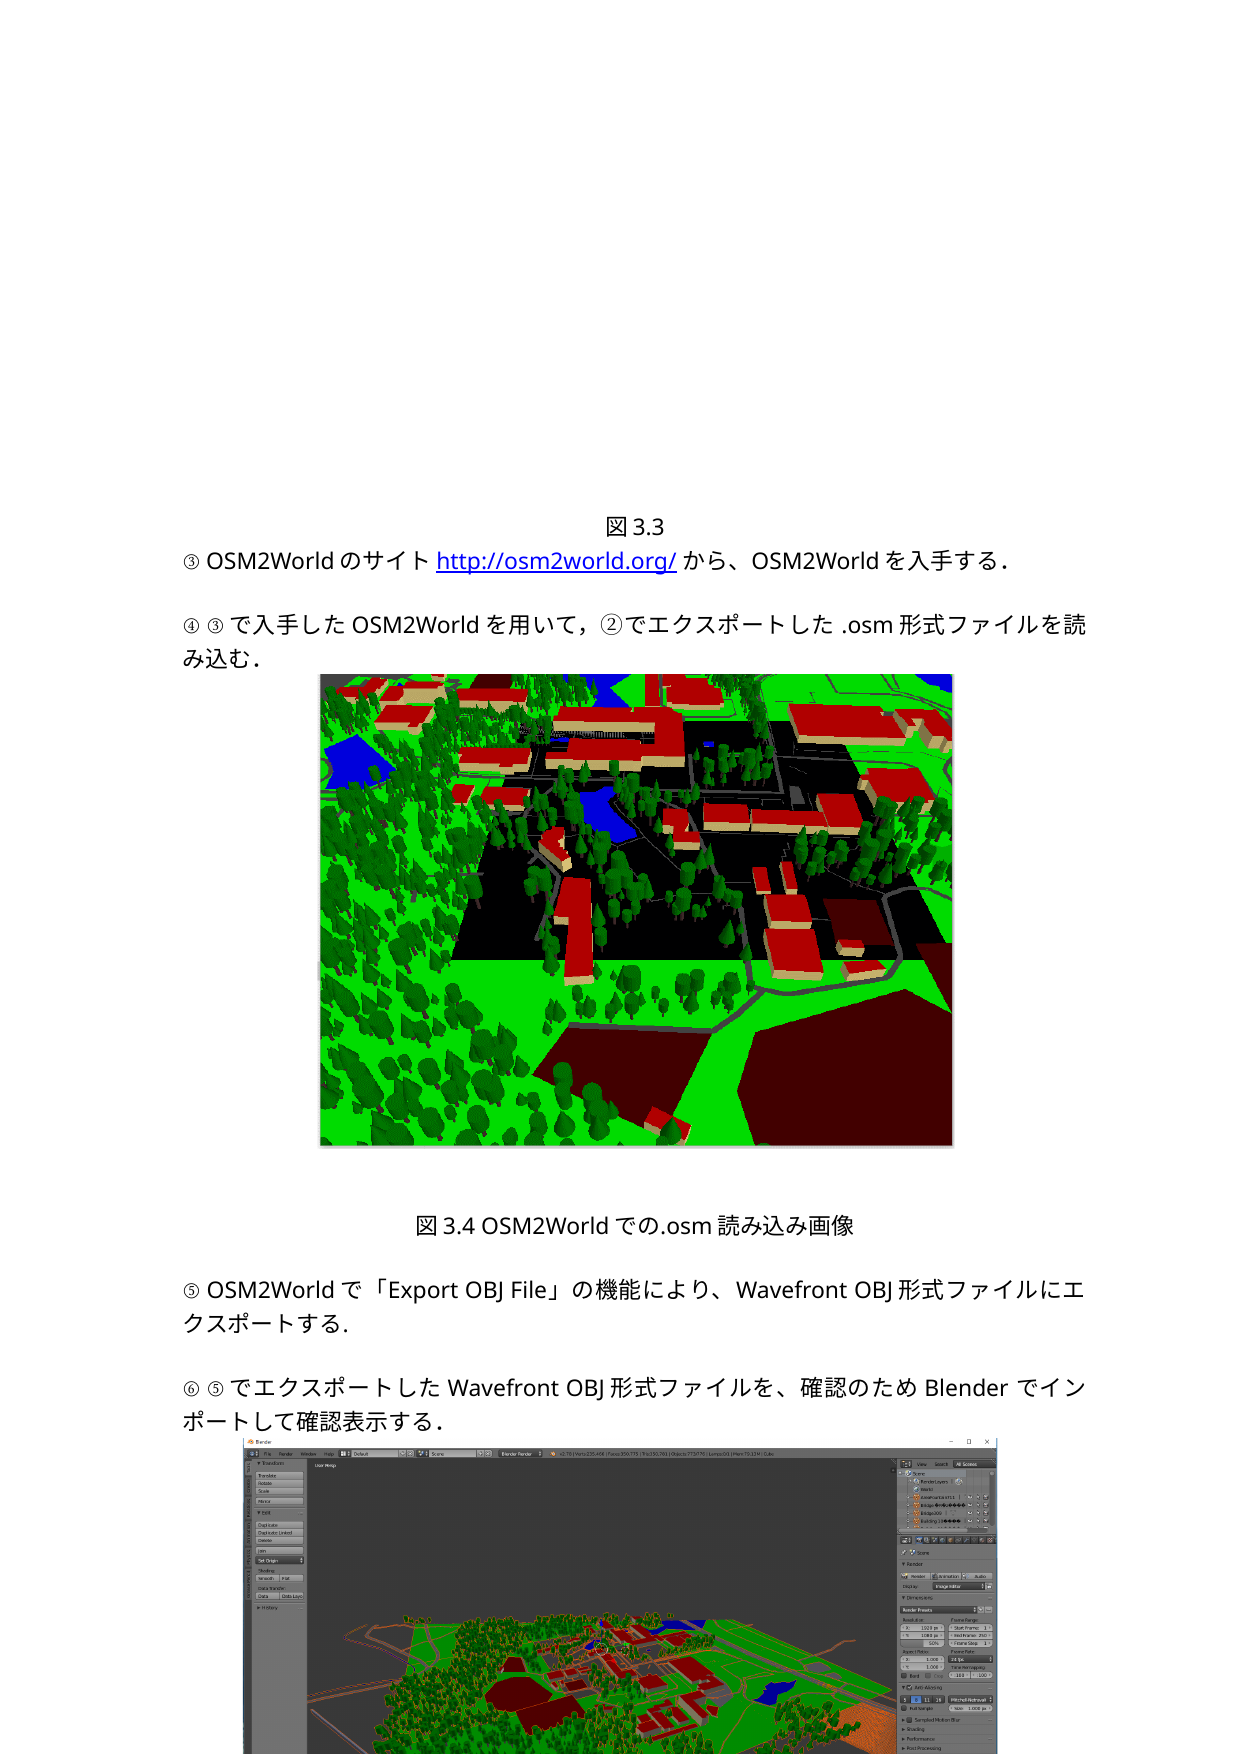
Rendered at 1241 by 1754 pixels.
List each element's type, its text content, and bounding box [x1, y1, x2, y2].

text でエクスポートしたWavefront OBJ形式ファイルを、確認のためBlender でインポートして確認表示する． [183, 1370, 1087, 1437]
text 図3.3 [183, 509, 1087, 543]
text OSM2Worldで「Export OBJ File」の機能により、Wavefront OBJ形式ファイルにエクスポートする. [183, 1272, 1087, 1339]
text 図3.4 OSM2Worldでの.osm読み込み画像 [183, 1208, 1087, 1241]
text で入手したOSM2Worldを用いて，でエクスポートした .osm形式ファイルを読み込む． [183, 607, 1087, 674]
picture [317, 674, 955, 1149]
text OSM2Worldのサイト http://osm2world.org/ から、OSM2Worldを入手する． [183, 543, 1087, 576]
picture [242, 1438, 998, 1754]
